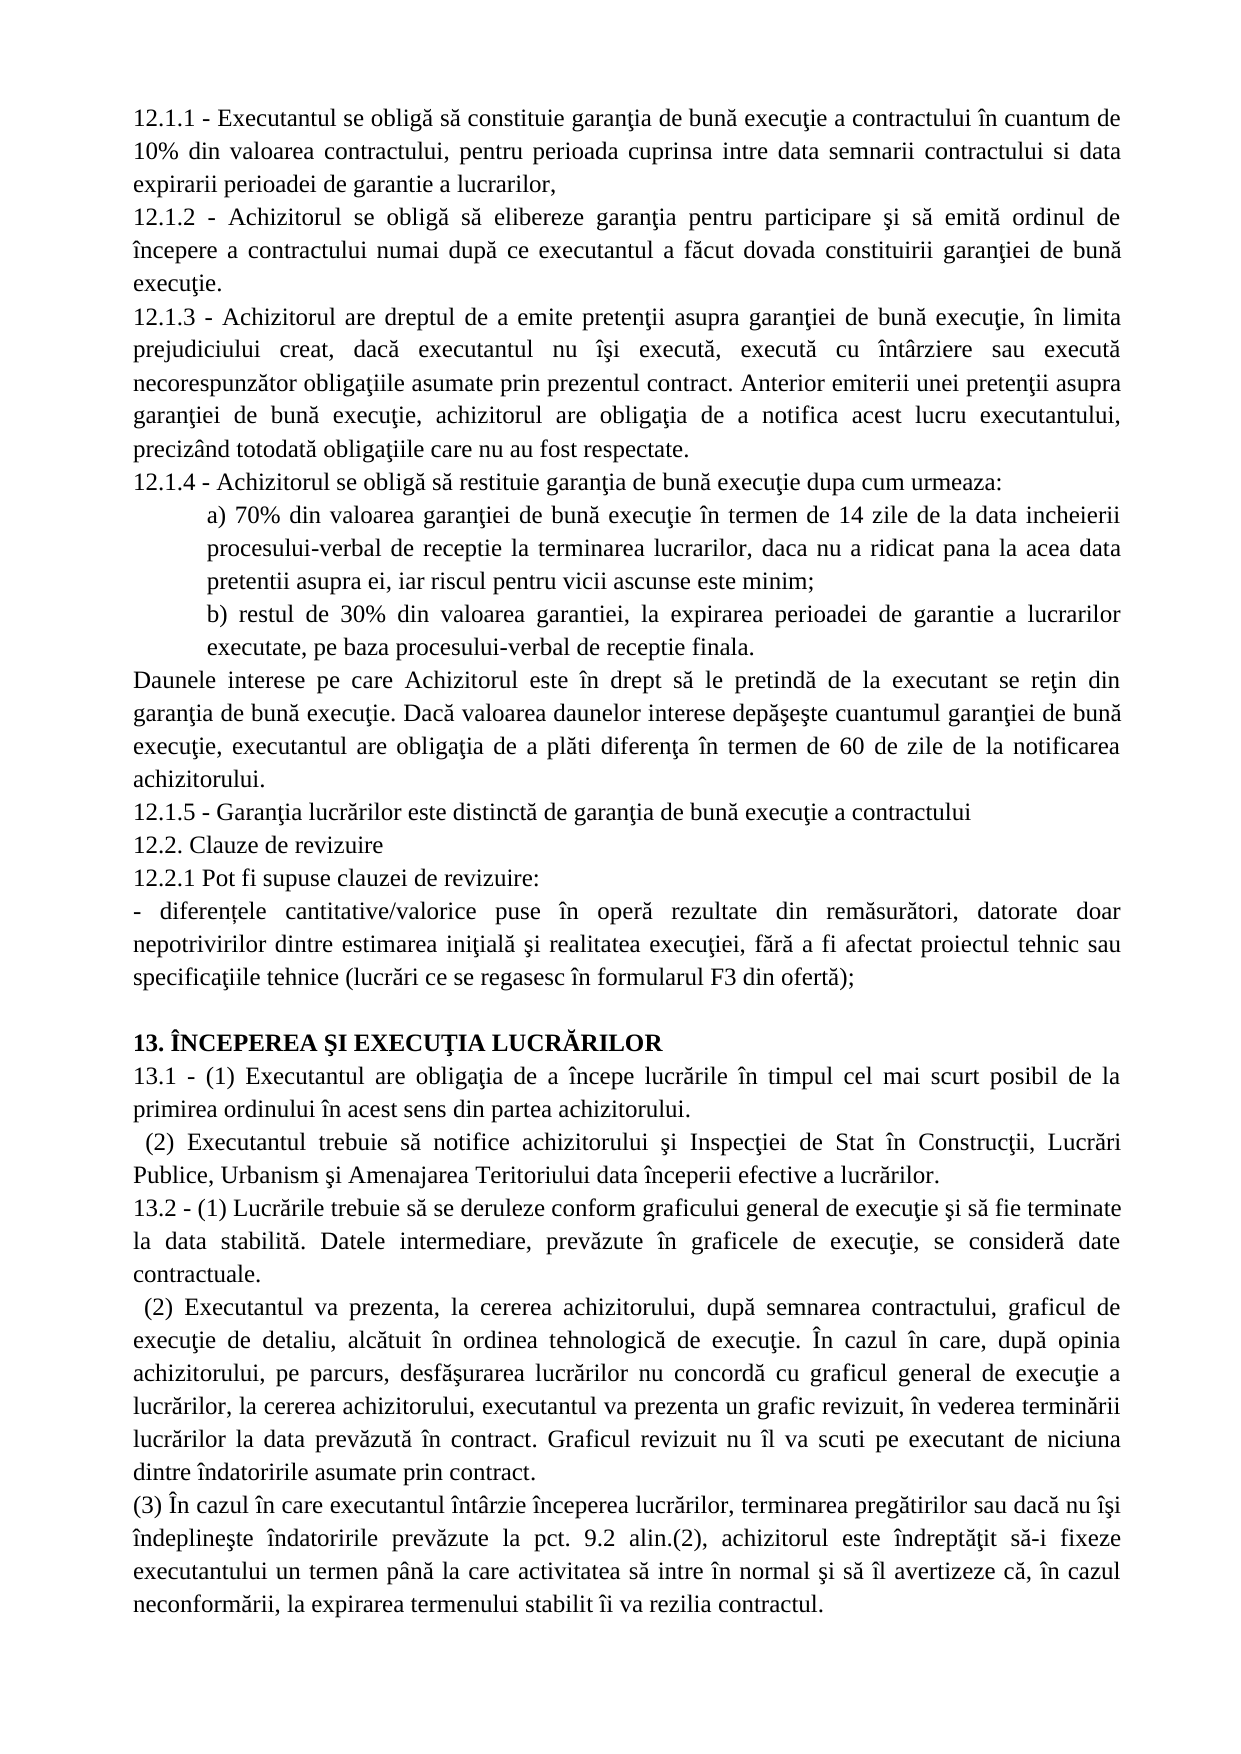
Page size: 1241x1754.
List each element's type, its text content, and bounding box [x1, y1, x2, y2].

text (2) Executantul trebuie să notifice achizitorului şi Inspecţiei de Stat în Construcţii, Lucrări Publice, Urbanism şi Amenajarea Teritoriului data începerii efective a lucrărilor. [133, 1127, 1122, 1189]
text (3) În cazul în care executantul întârzie începerea lucrărilor, terminarea pregătirilor sau dacă nu îşi îndeplineşte îndatoririle prevăzute la pct. 9.2 alin.(2), achizitorul este îndreptăţit să-i fixeze executantului un termen până la care activitatea să intre în normal şi să îl avertizeze că, în cazul neconformării, la expirarea termenului stabilit îi va rezilia contractul. [133, 1490, 1122, 1618]
text (2) Executantul va prezenta, la cererea achizitorului, după semnarea contractului, graficul de execuţie de detaliu, alcătuit în ordinea tehnologică de execuţie. În cazul în care, după opinia achizitorului, pe parcurs, desfăşurarea lucrărilor nu concordă cu graficul general de execuţie a lucrărilor, la cererea achizitorului, executantul va prezenta un grafic revizuit, în vederea terminării lucrărilor la data prevăzută în contract. Graficul revizuit nu îl va scuti pe executant de niciuna dintre îndatoririle asumate prin contract. [133, 1292, 1122, 1486]
text 13.2 - (1) Lucrările trebuie să se deruleze conform graficului general de execuţie şi să fie terminate la data stabilită. Datele intermediare, prevăzute în graficele de execuţie, se consideră date contractuale. [133, 1193, 1122, 1288]
text - diferențele cantitative/valorice puse în operă rezultate din remăsurători, datorate doar nepotrivirilor dintre estimarea iniţială şi realitatea execuţiei, fără a fi afectat proiectul tehnic sau specificaţiile tehnice (lucrări ce se regasesc în formularul F3 din ofertă); [133, 896, 1122, 991]
text Daunele interese pe care Achizitorul este în drept să le pretindă de la executant se reţin din garanţia de bună execuţie. Dacă valoarea daunelor interese depăşeşte cuantumul garanţiei de bună execuţie, executantul are obligaţia de a plăti diferenţa în termen de 60 de zile de la notificarea achizitorului. [133, 665, 1122, 793]
text 12.2.1 Pot fi supuse clauzei de revizuire: [133, 863, 1122, 892]
text 12.1.2 - Achizitorul se obligă să elibereze garanţia pentru participare şi să emită ordinul de începere a contractului numai după ce executantul a făcut dovada constituirii garanţiei de bună execuţie. [133, 202, 1122, 297]
text 13. ÎNCEPEREA ŞI EXECUŢIA LUCRĂRILOR [133, 1028, 1122, 1057]
text 12.1.1 - Executantul se obligă să constituie garanţia de bună execuţie a contractului în cuantum de 10% din valoarea contractului, pentru perioada cuprinsa intre data semnarii contractului si data expirarii perioadei de garantie a lucrarilor, [133, 103, 1122, 198]
text 13.1 - (1) Executantul are obligaţia de a începe lucrările în timpul cel mai scurt posibil de la primirea ordinului în acest sens din partea achizitorului. [133, 1061, 1122, 1123]
text b) restul de 30% din valoarea garantiei, la expirarea perioadei de garantie a lucrarilor executate, pe baza procesului-verbal de receptie finala. [207, 599, 1122, 661]
text 12.1.4 - Achizitorul se obligă să restituie garanţia de bună execuţie dupa cum urmeaza: [133, 467, 1122, 495]
text 12.1.3 - Achizitorul are dreptul de a emite pretenţii asupra garanţiei de bună execuţie, în limita prejudiciului creat, dacă executantul nu îşi execută, execută cu întârziere sau execută necorespunzător obligaţiile asumate prin prezentul contract. Anterior emiterii unei pretenţii asupra garanţiei de bună execuţie, achizitorul are obligaţia de a notifica acest lucru executantului, precizând totodată obligaţiile care nu au fost respectate. [133, 302, 1122, 462]
text 12.2. Clauze de revizuire [133, 830, 1122, 859]
text 12.1.5 - Garanţia lucrărilor este distinctă de garanţia de bună execuţie a contractului [133, 797, 1122, 826]
text a) 70% din valoarea garanţiei de bună execuţie în termen de 14 zile de la data incheierii procesului-verbal de receptie la terminarea lucrarilor, daca nu a ridicat pana la acea data pretentii asupra ei, iar riscul pentru vicii ascunse este minim; [207, 500, 1122, 594]
